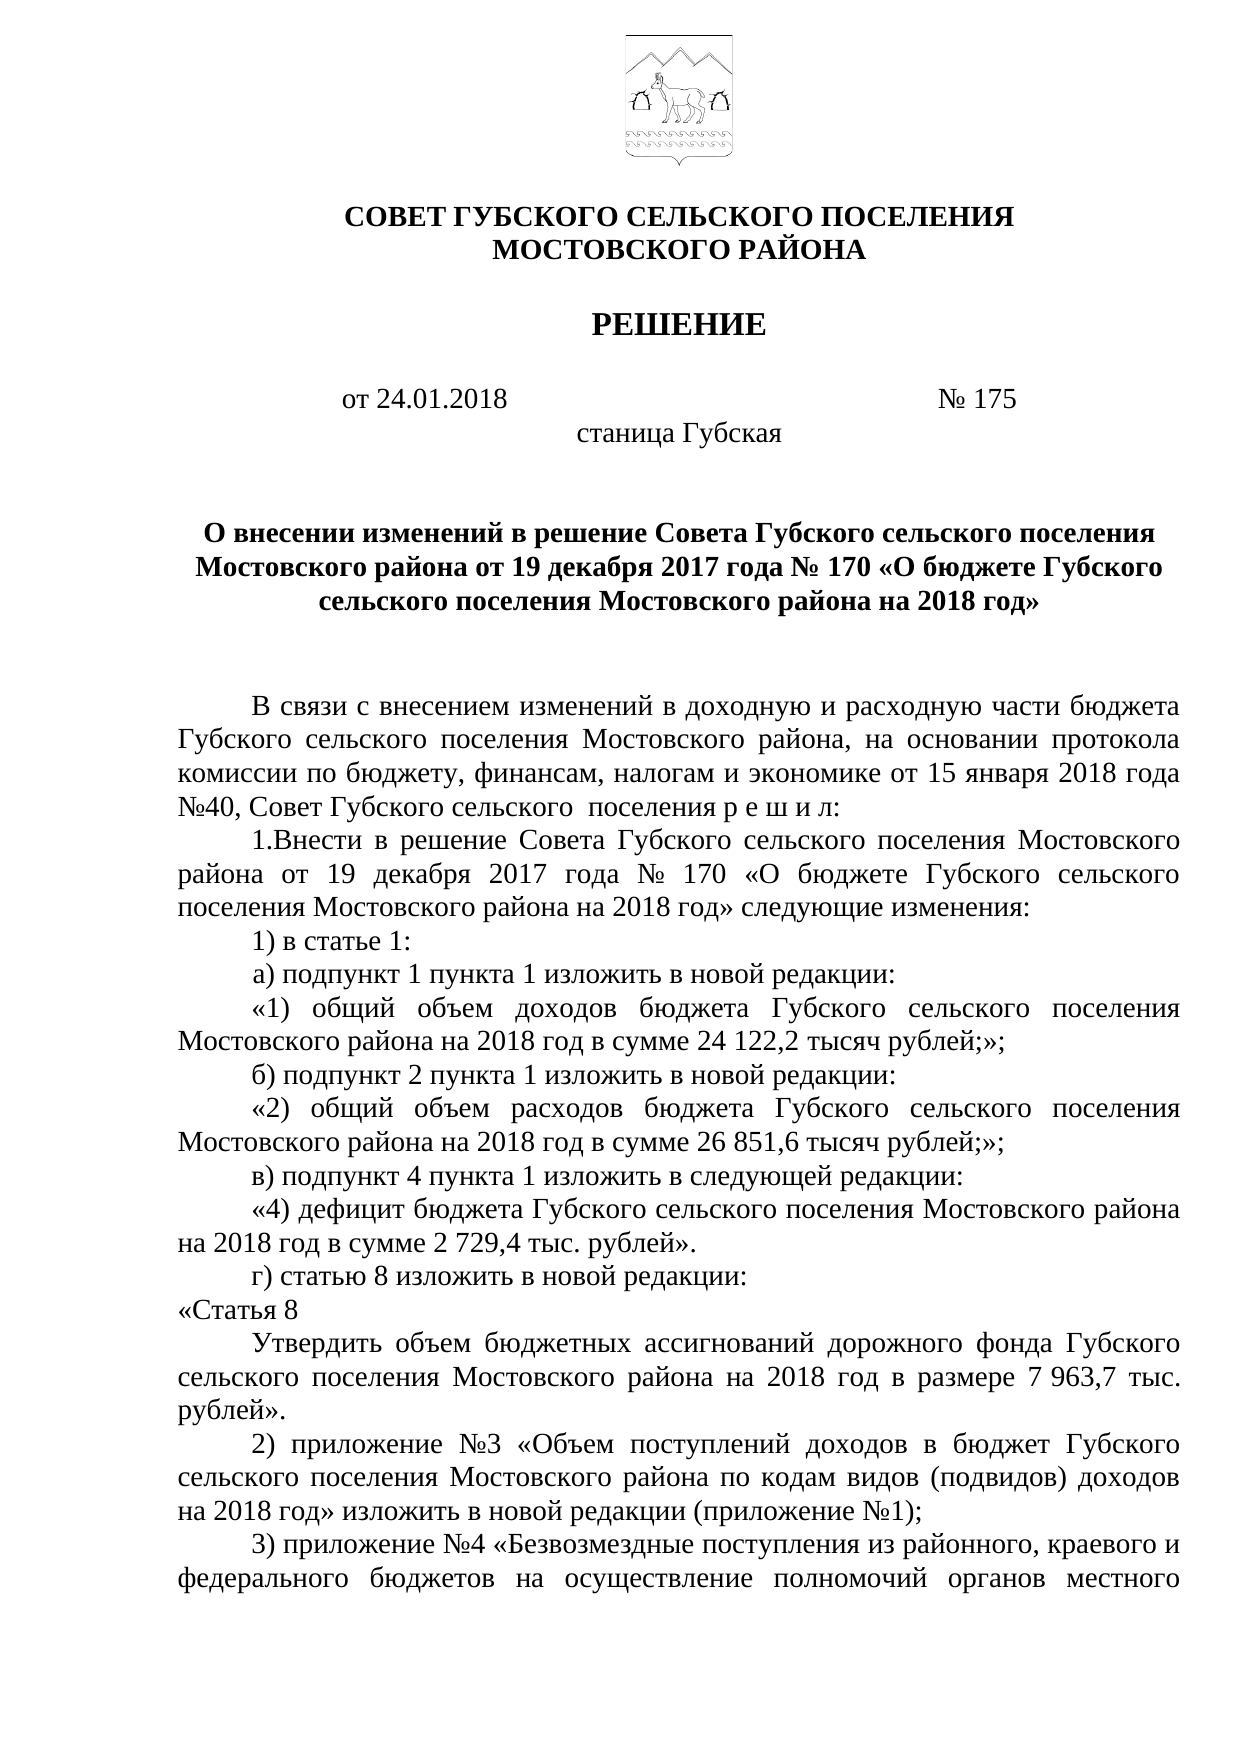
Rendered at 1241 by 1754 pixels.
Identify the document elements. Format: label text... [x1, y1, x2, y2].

table_cell от 24.01.2018 № 175 [177, 348, 1181, 415]
text «1) общий объем доходов бюджета Губского сельского поселения Мостовского района на 2018 год в сумме 24 122,2 тысяч рублей;»; [177, 990, 1181, 1057]
text «2) общий объем расходов бюджета Губского сельского поселения Мостовского района на 2018 год в сумме 26 851,6 тысяч рублей;»; [177, 1091, 1181, 1158]
text 2) приложение №3 «Объем поступлений доходов в бюджет Губского сельского поселения Мостовского района по кодам видов (подвидов) доходов на 2018 год» изложить в новой редакции (приложение №1); [177, 1426, 1181, 1527]
text 1) в статье 1: [177, 923, 1181, 956]
text г) статью 8 изложить в новой редакции: [177, 1258, 1181, 1292]
table_cell О внесении изменений в решение Совета Губского сельского поселения Мостовского района от 19 декабря 2017 года № 170 «О бюджете Губского сельского поселения Мостовского района на 2018 год» [177, 516, 1181, 650]
text а) подпункт 1 пункта 1 изложить в новой редакции: [177, 956, 1181, 990]
table_cell СОВЕТ ГУБСКОГО СЕЛЬСКОГО ПОСЕЛЕНИЯ МОСТОВСКОГО РАЙОНА РЕШЕНИЕ [177, 199, 1181, 348]
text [177, 1527, 1181, 1594]
picture [625, 35, 733, 166]
text Утвердить объем бюджетных ассигнований дорожного фонда Губского сельского поселения Мостовского района на 2018 год в размере 7 963,7 тыс. рублей». [177, 1325, 1181, 1426]
text В связи с внесением изменений в доходную и расходную части бюджета Губского сельского поселения Мостовского района, на основании протокола комиссии по бюджету, финансам, налогам и экономике от 15 января 2018 года №40, Совет Губского сельского поселения р е ш и л: [177, 688, 1181, 822]
text «4) дефицит бюджета Губского сельского поселения Мостовского района на 2018 год в сумме 2 729,4 тыс. рублей». [177, 1191, 1181, 1258]
table_cell станица Губская [177, 415, 1181, 516]
table_header [177, 35, 1181, 199]
text «Статья 8 [177, 1292, 1181, 1325]
text б) подпункт 2 пункта 1 изложить в новой редакции: [177, 1057, 1181, 1091]
text в) подпункт 4 пункта 1 изложить в следующей редакции: [177, 1158, 1181, 1191]
text 1.Внести в решение Совета Губского сельского поселения Мостовского района от 19 декабря 2017 года № 170 «О бюджете Губского сельского поселения Мостовского района на 2018 год» следующие изменения: [177, 822, 1181, 923]
